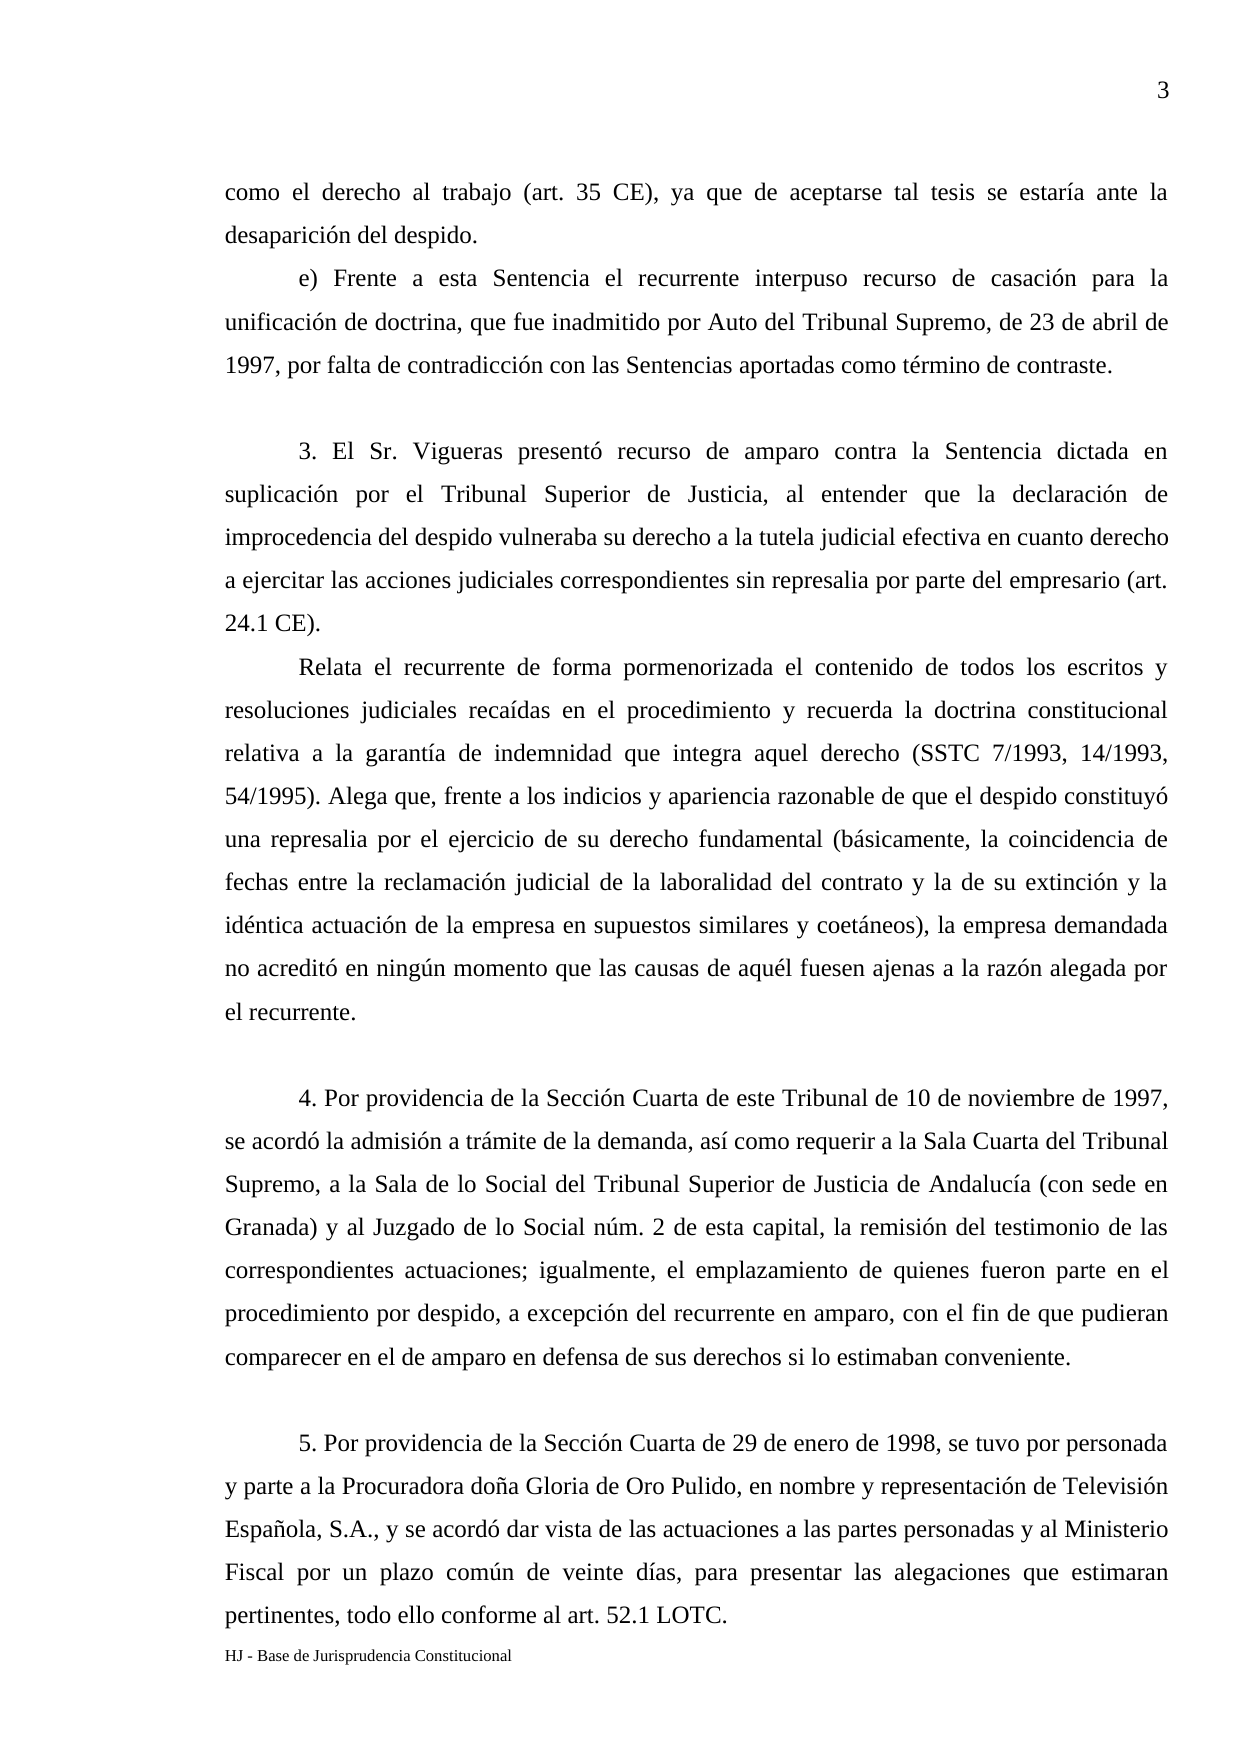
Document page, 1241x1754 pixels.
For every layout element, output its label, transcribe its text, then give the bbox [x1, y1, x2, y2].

text 4. Por providencia de la Sección Cuarta de este Tribunal de 10 de noviembre de 1997, se acordó la admisión a trámite de la demanda, así como requerir a la Sala Cuarta del Tribunal Supremo, a la Sala de lo Social del Tribunal Superior de Justicia de Andalucía (con sede en Granada) y al Juzgado de lo Social núm. 2 de esta capital, la remisión del testimonio de las correspondientes actuaciones; igualmente, el emplazamiento de quienes fueron parte en el procedimiento por despido, a excepción del recurrente en amparo, con el fin de que pudieran comparecer en el de amparo en defensa de sus derechos si lo estimaban conveniente. [224, 1083, 1169, 1370]
text Relata el recurrente de forma pormenorizada el contenido de todos los escritos y resoluciones judiciales recaídas en el procedimiento y recuerda la doctrina constitucional relativa a la garantía de indemnidad que integra aquel derecho (SSTC 7/1993, 14/1993, 54/1995). Alega que, frente a los indicios y apariencia razonable de que el despido constituyó una represalia por el ejercicio de su derecho fundamental (básicamente, la coincidencia de fechas entre la reclamación judicial de la laboralidad del contrato y la de su extinción y la idéntica actuación de la empresa en supuestos similares y coetáneos), la empresa demandada no acreditó en ningún momento que las causas de aquél fuesen ajenas a la razón alegada por el recurrente. [224, 652, 1169, 1025]
text e) Frente a esta Sentencia el recurrente interpuso recurso de casación para la unificación de doctrina, que fue inadmitido por Auto del Tribunal Supremo, de 23 de abril de 1997, por falta de contradicción con las Sentencias aportadas como término de contraste. [224, 263, 1169, 378]
text 5. Por providencia de la Sección Cuarta de 29 de enero de 1998, se tuvo por personada y parte a la Procuradora doña Gloria de Oro Pulido, en nombre y representación de Televisión Española, S.A., y se acordó dar vista de las actuaciones a las partes personadas y al Ministerio Fiscal por un plazo común de veinte días, para presentar las alegaciones que estimaran pertinentes, todo ello conforme al art. 52.1 LOTC. [224, 1428, 1169, 1629]
text 3. El Sr. Vigueras presentó recurso de amparo contra la Sentencia dictada en suplicación por el Tribunal Superior de Justicia, al entender que la declaración de improcedencia del despido vulneraba su derecho a la tutela judicial efectiva en cuanto derecho a ejercitar las acciones judiciales correspondientes sin represalia por parte del empresario (art. 24.1 CE). [224, 436, 1169, 637]
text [224, 177, 1169, 249]
